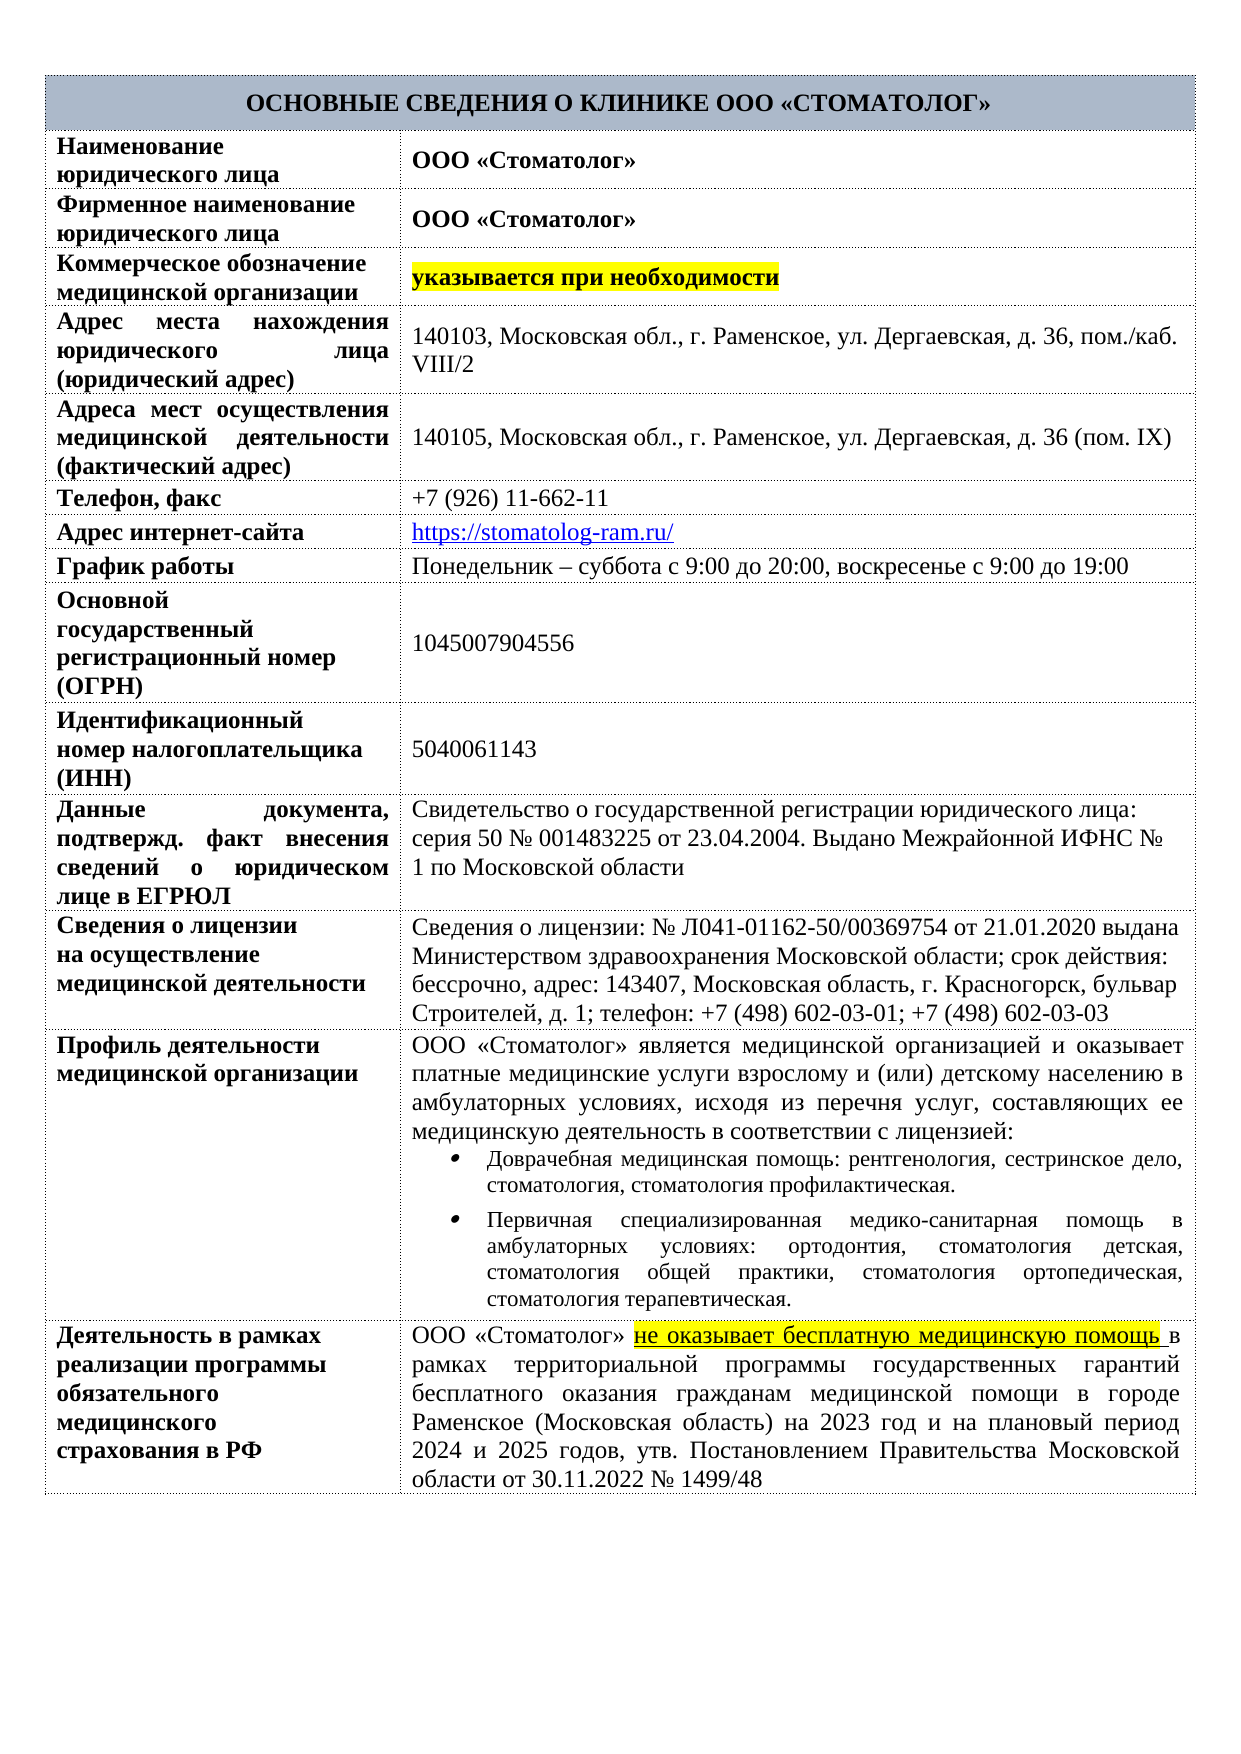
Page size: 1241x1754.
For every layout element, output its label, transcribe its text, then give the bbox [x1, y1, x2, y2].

table_cell указывается при необходимости [400, 247, 1195, 305]
table_cell +7 (926) 11-662-11 [400, 480, 1195, 514]
table_cell Наименование юридического лица [45, 130, 400, 188]
table_cell ООО «Стоматолог» не оказывает бесплатную медицинскую помощь в рамках территориальной программы государственных гарантий бесплатного оказания гражданам медицинской помощи в городе Раменское (Московская область) на 2023 год и на плановый период 2024 и 2025 годов, утв. Постановлением Правительства Московской области от 30.11.2022 № 1499/48 [400, 1320, 1195, 1493]
table_cell 140105, Московская обл., г. Раменское, ул. Дергаевская, д. 36 (пом. IX) [400, 393, 1195, 480]
table_header ОСНОВНЫЕ СВЕДЕНИЯ О КЛИНИКЕ ООО «СТОМАТОЛОГ» [45, 75, 1195, 130]
table_cell Данные документа, подтвержд. факт внесения сведений о юридическом лице в ЕГРЮЛ [45, 794, 400, 909]
table_cell ООО «Стоматолог» [400, 188, 1195, 247]
table_cell Свидетельство о государственной регистрации юридического лица: серия 50 № 001483225 от 23.04.2004. Выдано Межрайонной ИФНС № 1 по Московской области [400, 794, 1195, 909]
table_cell Адрес интернет-сайта [45, 514, 400, 548]
table_cell 5040061143 [400, 702, 1195, 793]
table_cell Адрес места нахождения юридического лица (юридический адрес) [45, 305, 400, 393]
table_cell https://stomatolog-ram.ru/ [400, 514, 1195, 548]
table_cell Телефон, факс [45, 480, 400, 514]
table_cell Сведения о лицензии на осуществление медицинской деятельности [45, 910, 400, 1029]
table_cell Идентификационный номер налогоплательщика (ИНН) [45, 702, 400, 793]
table_cell 140103, Московская обл., г. Раменское, ул. Дергаевская, д. 36, пом./каб. VIII/2 [400, 305, 1195, 393]
table_cell Сведения о лицензии: № Л041-01162-50/00369754 от 21.01.2020 выдана Министерством здравоохранения Московской области; срок действия: бессрочно, адрес: 143407, Московская область, г. Красногорск, бульвар Строителей, д. 1; телефон: +7 (498) 602-03-01; +7 (498) 602-03-03 [400, 910, 1195, 1029]
table_cell 1045007904556 [400, 582, 1195, 702]
table_cell Профиль деятельности медицинской организации [45, 1029, 400, 1319]
table_cell Коммерческое обозначение медицинской организации [45, 247, 400, 305]
table_cell Основной государственный регистрационный номер (ОГРН) [45, 582, 400, 702]
table_cell Деятельность в рамках реализации программы обязательного медицинского страхования в РФ [45, 1320, 400, 1493]
table_cell График работы [45, 548, 400, 582]
table_cell Понедельник – суббота с 9:00 до 20:00, воскресенье с 9:00 до 19:00 [400, 548, 1195, 582]
table_cell ООО «Стоматолог» является медицинской организацией и оказывает платные медицинские услуги взрослому и (или) детскому населению в амбулаторных условиях, исходя из перечня услуг, составляющих ее медицинскую деятельность в соответствии с лицензией: Доврачебная медицинская помощь: рентгенология, сестринское дело, стоматология, стоматология профилактическая. Первичная специализированная медико-санитарная помощь в амбулаторных условиях: ортодонтия, стоматология детская, стоматология общей практики, стоматология ортопедическая, стоматология терапевтическая. [400, 1029, 1195, 1319]
table_cell Фирменное наименование юридического лица [45, 188, 400, 247]
table_cell Адреса мест осуществления медицинской деятельности (фактический адрес) [45, 393, 400, 480]
table_cell ООО «Стоматолог» [400, 130, 1195, 188]
